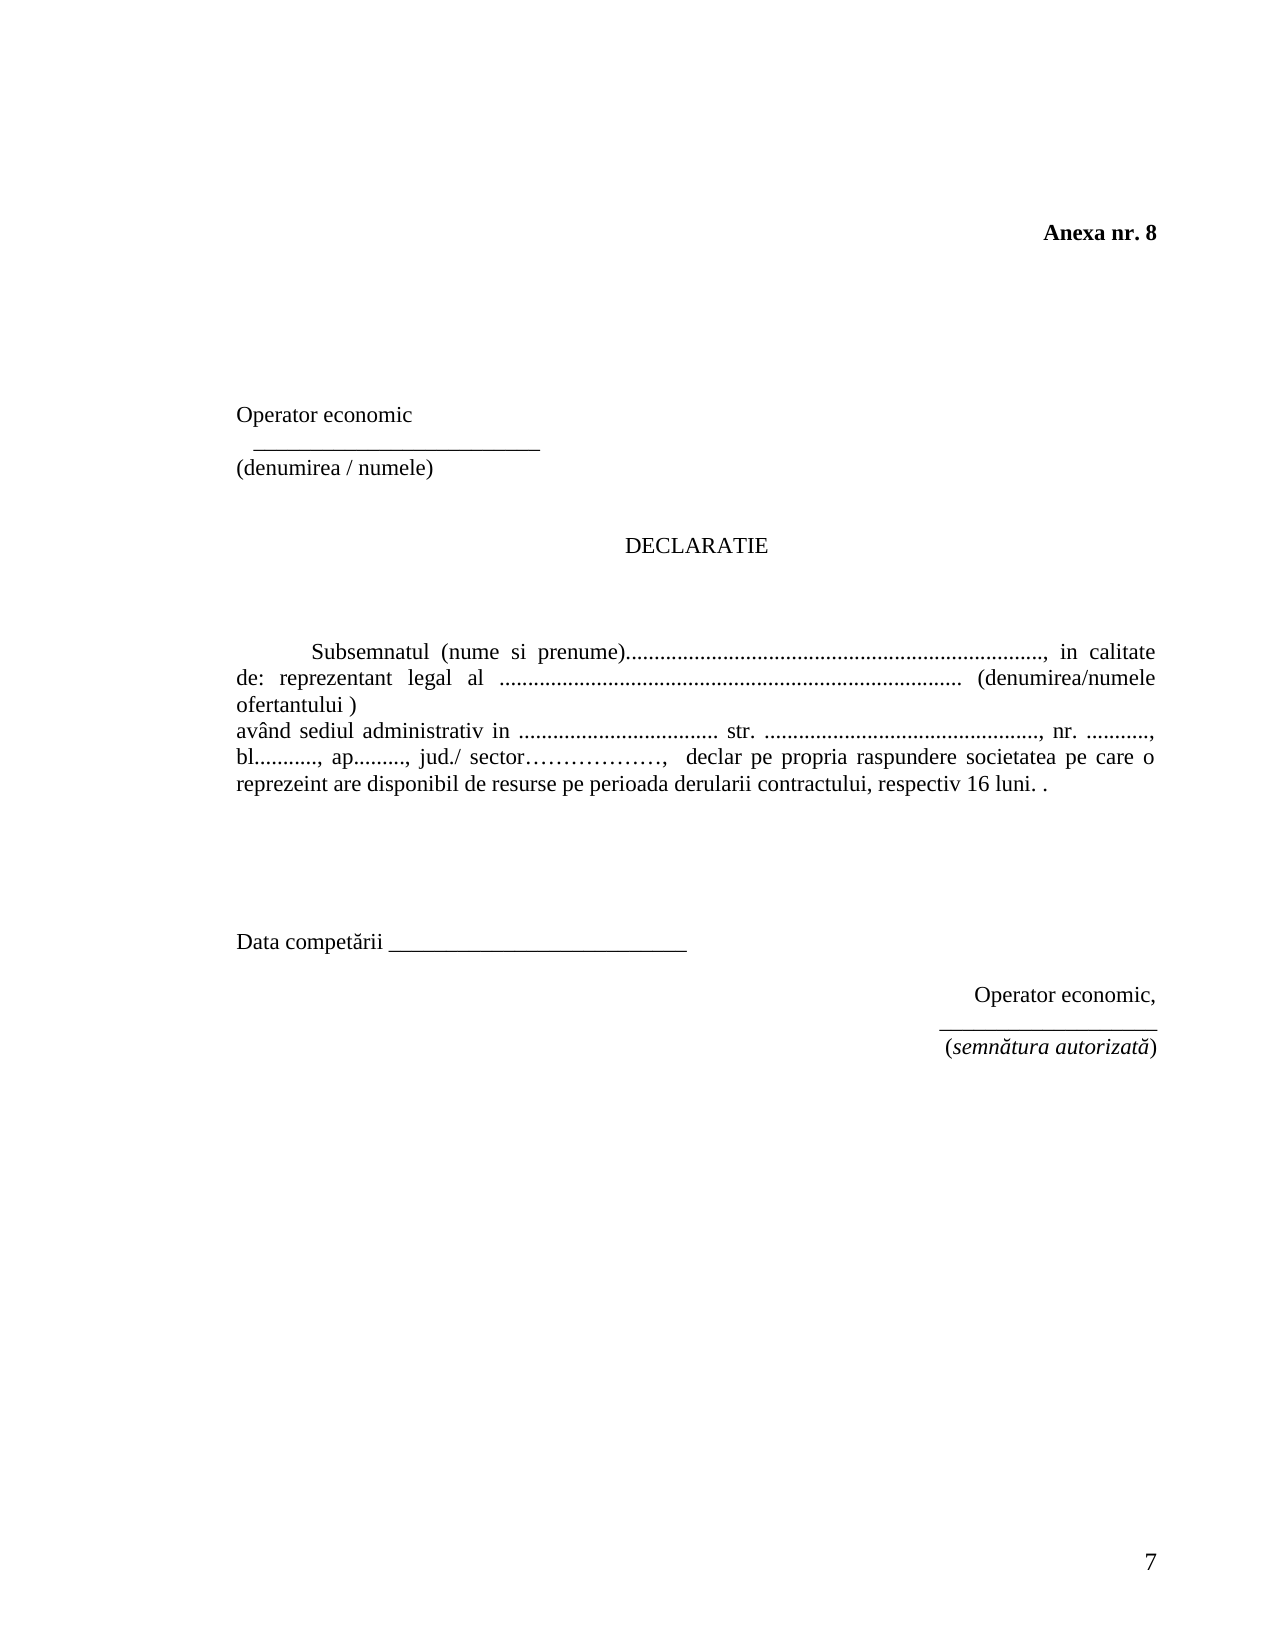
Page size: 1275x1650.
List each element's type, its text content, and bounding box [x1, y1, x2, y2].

text Operator economic, [236, 981, 1157, 1007]
text (semnătura autorizată) [236, 1033, 1157, 1060]
text Anexa nr. 8 [236, 219, 1157, 245]
text _________________________ [236, 427, 1157, 453]
text Subsemnatul (nume si prenume)........................................................................., in calitate de: reprezentant legal al ................................................................................. (denumirea/numele ofertantului ) [236, 638, 1157, 717]
text Operator economic [236, 401, 1157, 427]
text ___________________ [236, 1007, 1157, 1033]
text Data competării __________________________ [236, 928, 1157, 954]
text (denumirea / numele) [236, 453, 1157, 480]
text DECLARATIE [236, 533, 1157, 559]
text având sediul administrativ in ................................... str. ................................................, nr. ..........., bl..........., ap........., jud./ sector………………, declar pe propria raspundere societatea pe care o reprezeint are disponibil de resurse pe perioada derularii contractului, respectiv 16 luni. . [236, 717, 1157, 796]
